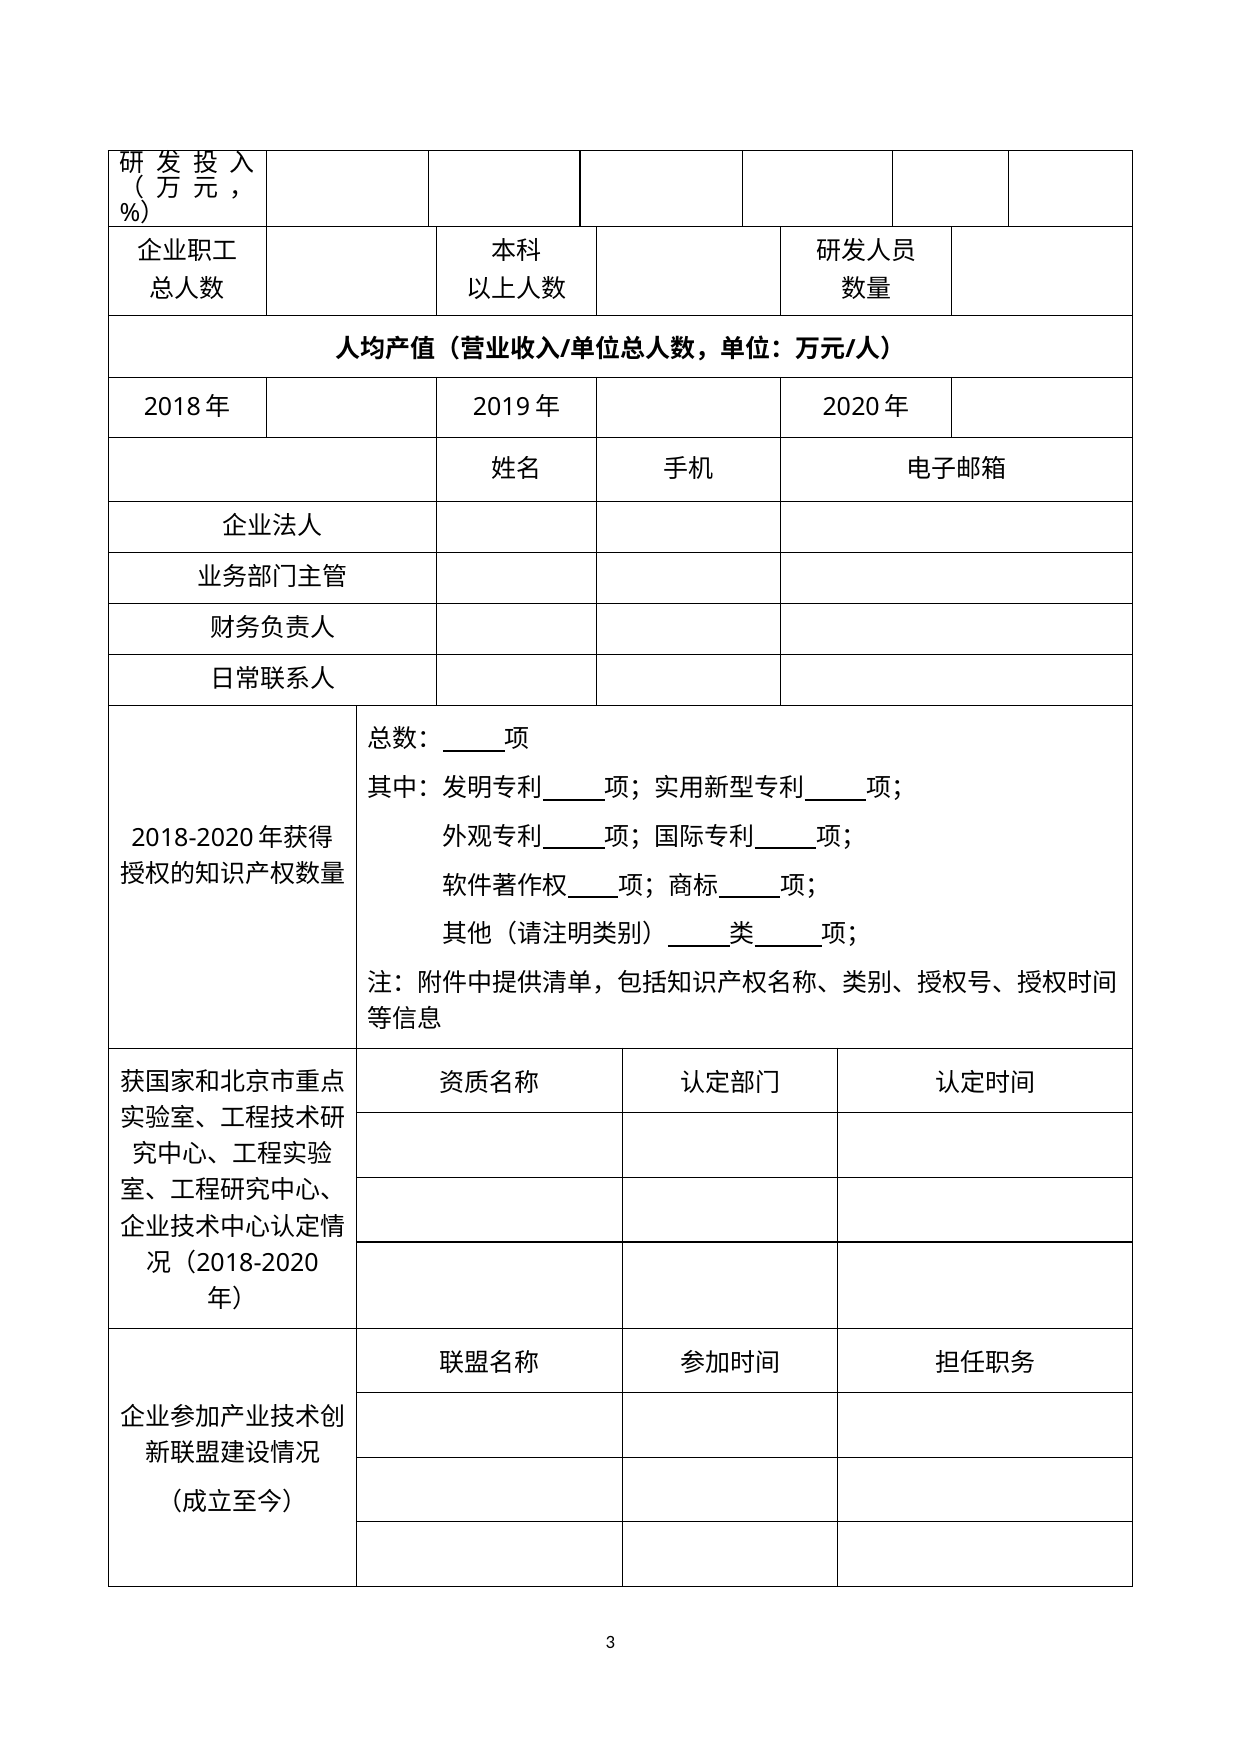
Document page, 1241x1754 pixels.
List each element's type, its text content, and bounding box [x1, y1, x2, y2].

table_cell 日常联系人 [109, 655, 436, 705]
table_cell [429, 151, 579, 226]
table_cell 姓名 [437, 438, 596, 501]
table_cell [952, 227, 1132, 314]
table_cell 2018-2020年获得授权的知识产权数量 [109, 706, 356, 1048]
table_cell 2019年 [437, 378, 596, 437]
table_cell [838, 1178, 1132, 1241]
table_cell [781, 553, 1132, 603]
table_cell 参加时间 [623, 1329, 837, 1392]
table_cell 资质名称 [357, 1049, 622, 1112]
table_cell [743, 151, 892, 226]
table_cell 获国家和北京市重点实验室、工程技术研究中心、工程实验室、工程研究中心、企业技术中心认定情况（2018-2020年） [109, 1049, 356, 1327]
table_cell [838, 1458, 1132, 1521]
table_cell [893, 151, 1008, 226]
table_cell [267, 378, 436, 437]
table_cell [267, 227, 436, 314]
table_cell 人均产值（营业收入/单位总人数，单位：万元/人） [109, 316, 1132, 377]
table_cell [623, 1522, 837, 1586]
table_cell [781, 604, 1132, 654]
table_cell [357, 1243, 622, 1327]
table_cell [581, 151, 742, 226]
table_cell 担任职务 [838, 1329, 1132, 1392]
table_cell 业务部门主管 [109, 553, 436, 603]
table_cell [838, 1393, 1132, 1457]
table_cell [597, 655, 780, 705]
table_cell [1009, 151, 1132, 226]
table_cell [357, 1113, 622, 1177]
table_cell [437, 553, 596, 603]
table_cell 企业法人 [109, 502, 436, 552]
table_cell [623, 1178, 837, 1241]
table_cell [437, 655, 596, 705]
table_cell [437, 604, 596, 654]
table_cell [597, 502, 780, 552]
table_cell 本科 以上人数 [437, 227, 596, 314]
table_cell 认定时间 [838, 1049, 1132, 1112]
table_cell [623, 1393, 837, 1457]
table_cell [357, 1178, 622, 1241]
table_cell [597, 604, 780, 654]
table_cell [623, 1243, 837, 1327]
table_cell [597, 553, 780, 603]
table_cell [437, 502, 596, 552]
table_cell [952, 378, 1132, 437]
table_cell 认定部门 [623, 1049, 837, 1112]
table_cell 财务负责人 [109, 604, 436, 654]
table_cell [838, 1113, 1132, 1177]
table_cell [109, 438, 436, 501]
table_cell [357, 1458, 622, 1521]
table_cell [267, 151, 428, 226]
table_cell 企业职工 总人数 [109, 227, 266, 314]
table_cell [357, 1522, 622, 1586]
table_cell 企业参加产业技术创新联盟建设情况 （成立至今） [109, 1329, 356, 1586]
table_cell 研发投入（万元，%） [109, 151, 266, 226]
table_cell [781, 655, 1132, 705]
table_cell 电子邮箱 [781, 438, 1132, 501]
table_cell [597, 227, 780, 314]
table_cell 总数： 项 其中：发明专利 项；实用新型专利 项； 外观专利 项；国际专利 项； 软件著作权 项；商标 项； 其他（请注明类别） 类 项； 注：附件中提供清单，包括知识产权名称、类别、授权号、授权时间等信息 [357, 706, 1132, 1048]
table_cell [597, 378, 780, 437]
table_cell 手机 [597, 438, 780, 501]
table_cell [623, 1458, 837, 1521]
table_cell 2020年 [781, 378, 951, 437]
table_cell [781, 502, 1132, 552]
table_cell 研发人员 数量 [781, 227, 951, 314]
table_cell [838, 1522, 1132, 1586]
table_cell 联盟名称 [357, 1329, 622, 1392]
table_cell 2018年 [109, 378, 266, 437]
table_cell [838, 1243, 1132, 1327]
table_cell [357, 1393, 622, 1457]
table_cell [623, 1113, 837, 1177]
